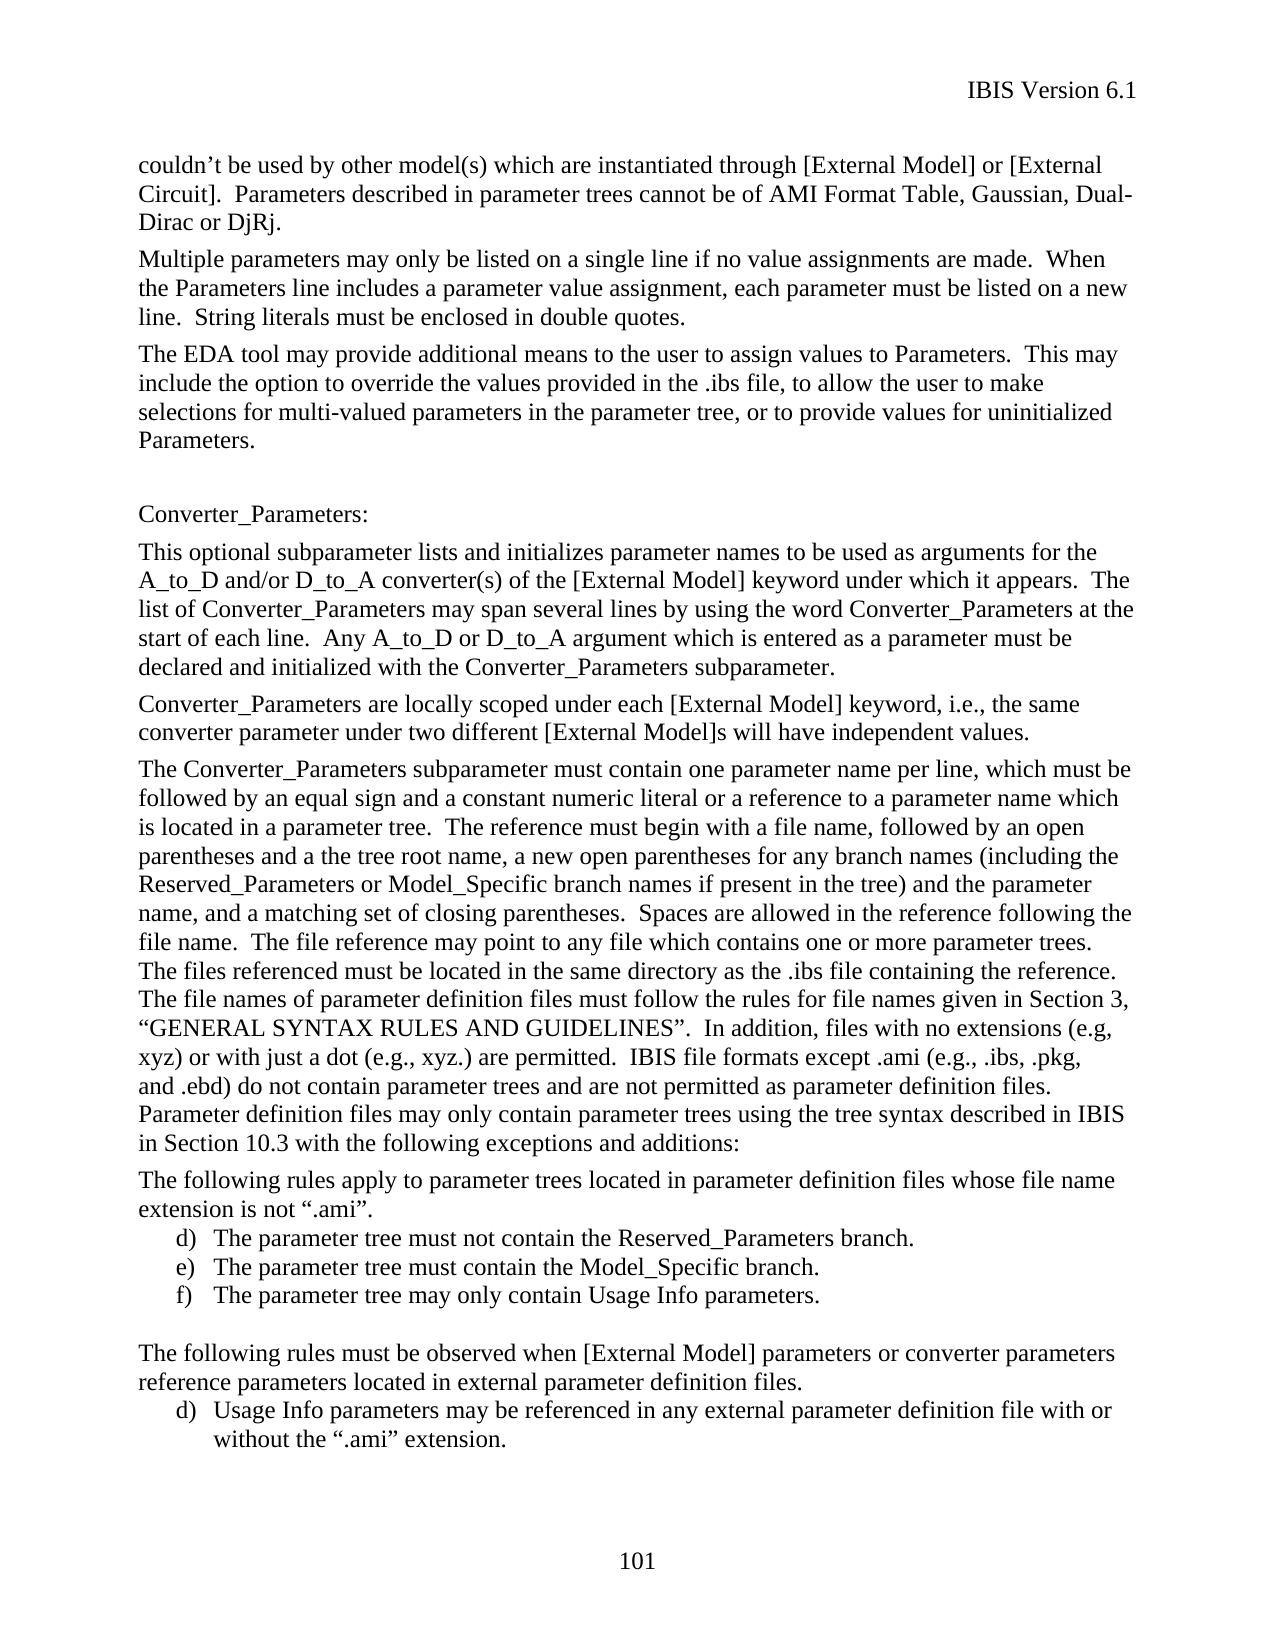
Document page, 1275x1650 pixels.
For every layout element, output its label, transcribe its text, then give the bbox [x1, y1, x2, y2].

text The Converter_Parameters subparameter must contain one parameter name per line, which must be followed by an equal sign and a constant numeric literal or a reference to a parameter name which is located in a parameter tree. The reference must begin with a file name, followed by an open parentheses and a the tree root name, a new open parentheses for any branch names (including the Reserved_Parameters or Model_Specific branch names if present in the tree) and the parameter name, and a matching set of closing parentheses. Spaces are allowed in the reference following the file name. The file reference may point to any file which contains one or more parameter trees. The files referenced must be located in the same directory as the .ibs file containing the reference. The file names of parameter definition files must follow the rules for file names given in Section 3, “GENERAL SYNTAX RULES AND GUIDELINES”. In addition, files with no extensions (e.g, xyz) or with just a dot (e.g., xyz.) are permitted. IBIS file formats except .ami (e.g., .ibs, .pkg, and .ebd) do not contain parameter trees and are not permitted as parameter definition files. Parameter definition files may only contain parameter trees using the tree syntax described in IBIS in Section 10.3 with the following exceptions and additions: [138, 754, 1137, 1157]
text Multiple parameters may only be listed on a single line if no value assignments are made. When the Parameters line includes a parameter value assignment, each parameter must be listed on a new line. String literals must be enclosed in double quotes. [138, 244, 1137, 331]
text This optional subparameter lists and initializes parameter names to be used as arguments for the A_to_D and/or D_to_A converter(s) of the [External Model] keyword under which it appears. The list of Converter_Parameters may span several lines by using the word Converter_Parameters at the start of each line. Any A_to_D or D_to_A argument which is entered as a parameter must be declared and initialized with the Converter_Parameters subparameter. [138, 537, 1137, 680]
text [138, 150, 1137, 236]
text The following rules must be observed when [External Model] parameters or converter parameters reference parameters located in external parameter definition files. [138, 1338, 1137, 1395]
list The parameter tree may only contain Usage Info parameters. [176, 1280, 1137, 1309]
list The parameter tree must not contain the Reserved_Parameters branch. [176, 1223, 1137, 1252]
list The parameter tree must contain the Model_Specific branch. [176, 1252, 1137, 1280]
text The following rules apply to parameter trees located in parameter definition files whose file name extension is not “.ami”. [138, 1165, 1137, 1223]
text Converter_Parameters: [138, 499, 1137, 528]
text Converter_Parameters are locally scoped under each [External Model] keyword, i.e., the same converter parameter under two different [External Model]s will have independent values. [138, 689, 1137, 746]
list Usage Info parameters may be referenced in any external parameter definition file with or without the “.ami” extension. [176, 1395, 1137, 1453]
text The EDA tool may provide additional means to the user to assign values to Parameters. This may include the option to override the values provided in the .ibs file, to allow the user to make selections for multi-valued parameters in the parameter tree, or to provide values for uninitialized Parameters. [138, 339, 1137, 454]
